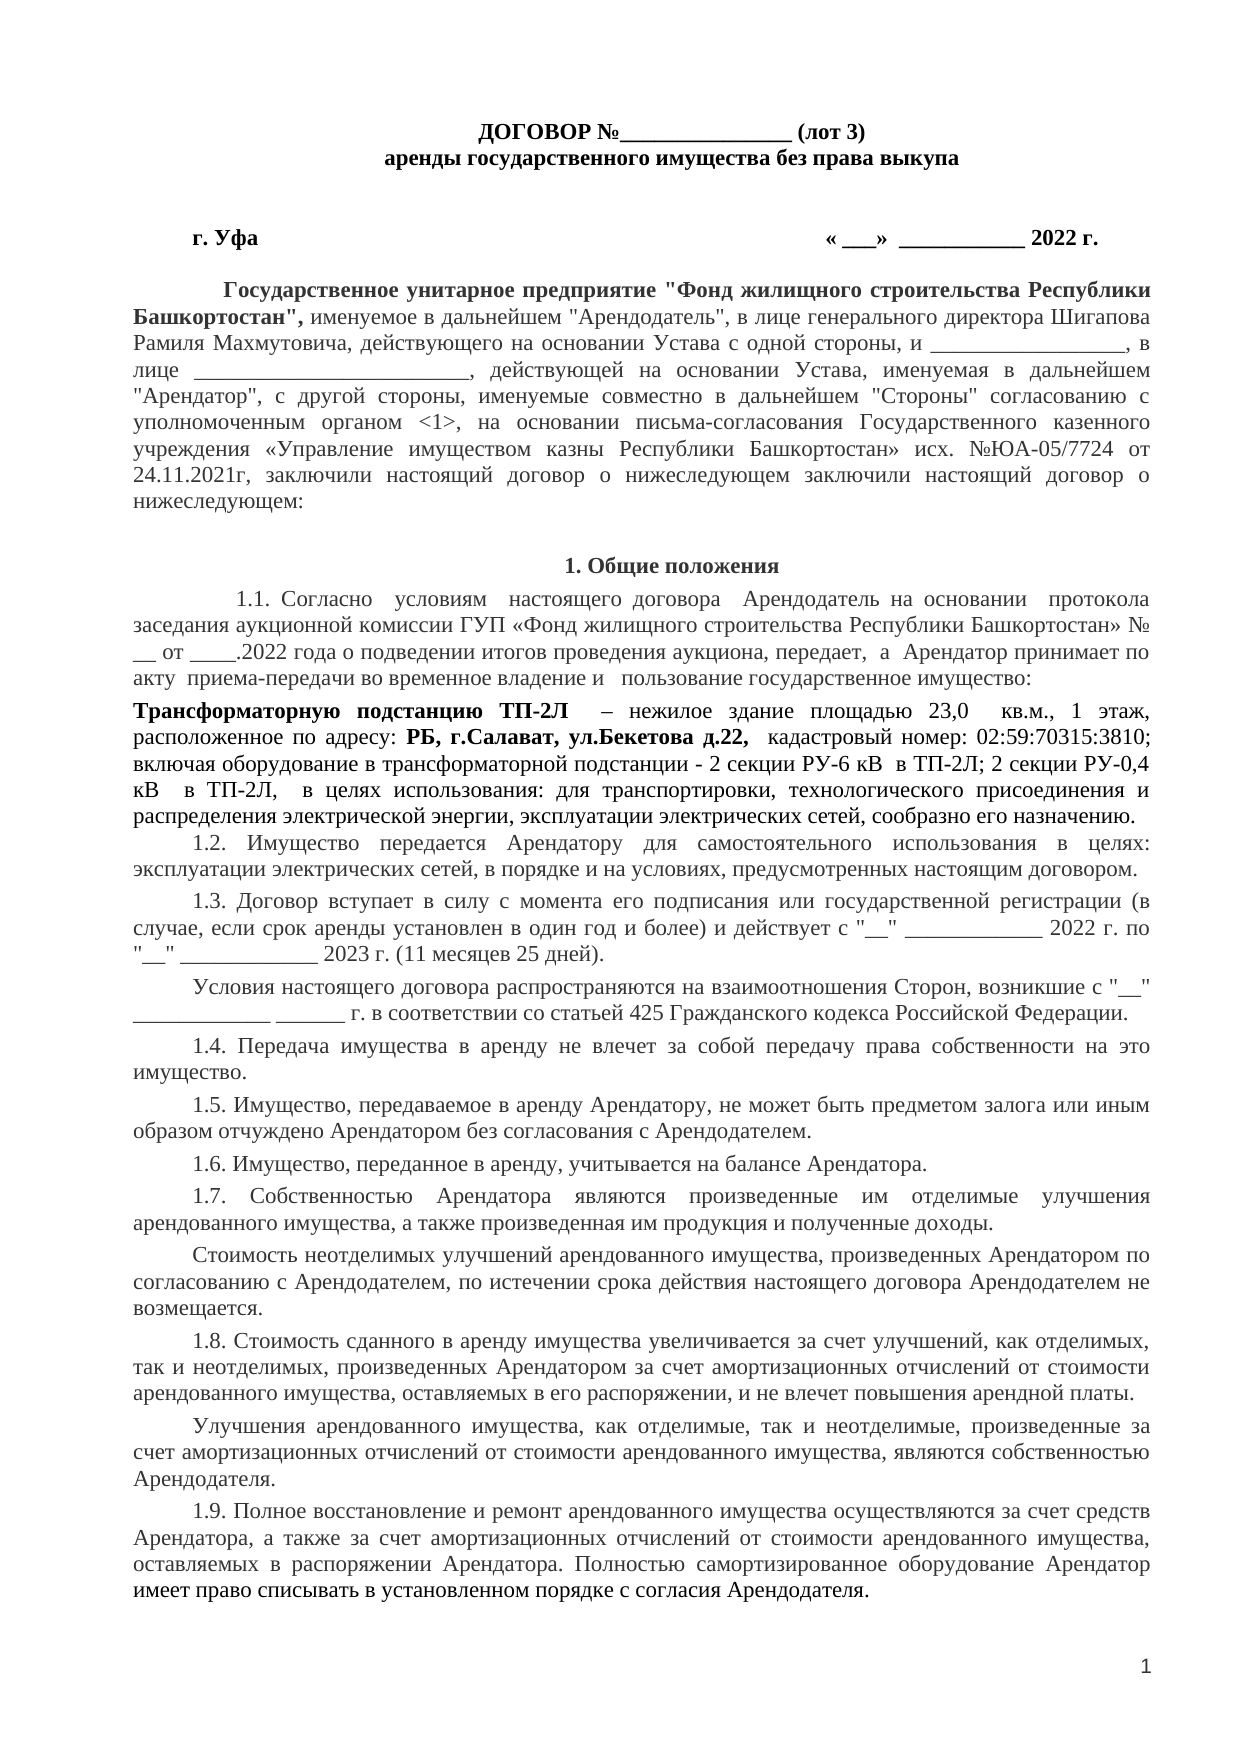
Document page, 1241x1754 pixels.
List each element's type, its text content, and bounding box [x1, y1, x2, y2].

text 1.7. Собственностью Арендатора являются произведенные им отделимые улучшения арендованного имущества, а также произведенная им продукция и полученные доходы. [133, 1182, 1152, 1235]
text ДОГОВОР №_______________ (лот 3) [133, 118, 1152, 144]
text аренды государственного имущества без права выкупа [133, 144, 1152, 171]
text г. Уфа « ___» ___________ 2022 г. [133, 224, 1152, 250]
text Трансформаторную подстанцию ТП-2Л – нежилое здание площадью 23,0 кв.м., 1 этаж, расположенное по адресу: РБ, г.Салават, ул.Бекетова д.22, кадастровый номер: 02:59:70315:3810; включая оборудование в трансформаторной подстанции - 2 секции РУ-6 кВ в ТП-2Л; 2 секции РУ-0,4 кВ в ТП-2Л, в целях использования: для транспортировки, технологического присоединения и распределения электрической энергии, эксплуатации электрических сетей, сообразно его назначению. [133, 697, 1152, 829]
text 1.8. Стоимость сданного в аренду имущества увеличивается за счет улучшений, как отделимых, так и неотделимых, произведенных Арендатором за счет амортизационных отчислений от стоимости арендованного имущества, оставляемых в его распоряжении, и не влечет повышения арендной платы. [133, 1327, 1152, 1406]
text Улучшения арендованного имущества, как отделимые, так и неотделимые, произведенные за счет амортизационных отчислений от стоимости арендованного имущества, являются собственностью Арендодателя. [133, 1412, 1152, 1491]
text 1.9. Полное восстановление и ремонт арендованного имущества осуществляются за счет средств Арендатора, а также за счет амортизационных отчислений от стоимости арендованного имущества, оставляемых в распоряжении Арендатора. Полностью самортизированное оборудование Арендатор имеет право списывать в установленном порядке с согласия Арендодателя. [133, 1497, 1152, 1603]
text Стоимость неотделимых улучшений арендованного имущества, произведенных Арендатором по согласованию с Арендодателем, по истечении срока действия настоящего договора Арендодателем не возмещается. [133, 1241, 1152, 1320]
text 1.4. Передача имущества в аренду не влечет за собой передачу права собственности на это имущество. [133, 1032, 1152, 1084]
text 1.3. Договор вступает в силу с момента его подписания или государственной регистрации (в случае, если срок аренды установлен в один год и более) и действует с "__" ____________ 2022 г. по "__" ____________ 2023 г. (11 месяцев 25 дней). [133, 888, 1152, 967]
text 1.2. Имущество передается Арендатору для самостоятельного использования в целях: эксплуатации электрических сетей, в порядке и на условиях, предусмотренных настоящим договором. [133, 829, 1152, 881]
text Условия настоящего договора распространяются на взаимоотношения Сторон, возникшие с "__" ____________ ______ г. в соответствии со статьей 425 Гражданского кодекса Российской Федерации. [133, 973, 1152, 1026]
text Государственное унитарное предприятие "Фонд жилищного строительства Республики Башкортостан", именуемое в дальнейшем "Арендодатель", в лице генерального директора Шигапова Рамиля Махмутовича, действующего на основании Устава с одной стороны, и _________________, в лице ________________________, действующей на основании Устава, именуемая в дальнейшем "Арендатор", с другой стороны, именуемые совместно в дальнейшем "Стороны" согласованию с уполномоченным органом <1>, на основании письма-согласования Государственного казенного учреждения «Управление имуществом казны Республики Башкортостан» исх. №ЮА-05/7724 от 24.11.2021г, заключили настоящий договор о нижеследующем заключили настоящий договор о нижеследующем: [133, 277, 1152, 514]
text 1.1. Согласно условиям настоящего договора Арендодатель на основании протокола заседания аукционной комиссии ГУП «Фонд жилищного строительства Республики Башкортостан» № __ от ____.2022 года о подведении итогов проведения аукциона, передает, а Арендатор принимает по акту приема-передачи во временное владение и пользование государственное имущество: [133, 585, 1152, 691]
text 1.5. Имущество, передаваемое в аренду Арендатору, не может быть предметом залога или иным образом отчуждено Арендатором без согласования с Арендодателем. [133, 1091, 1152, 1143]
text 1. Общие положения [133, 553, 1152, 579]
text 1.6. Имущество, переданное в аренду, учитывается на балансе Арендатора. [133, 1150, 1152, 1176]
